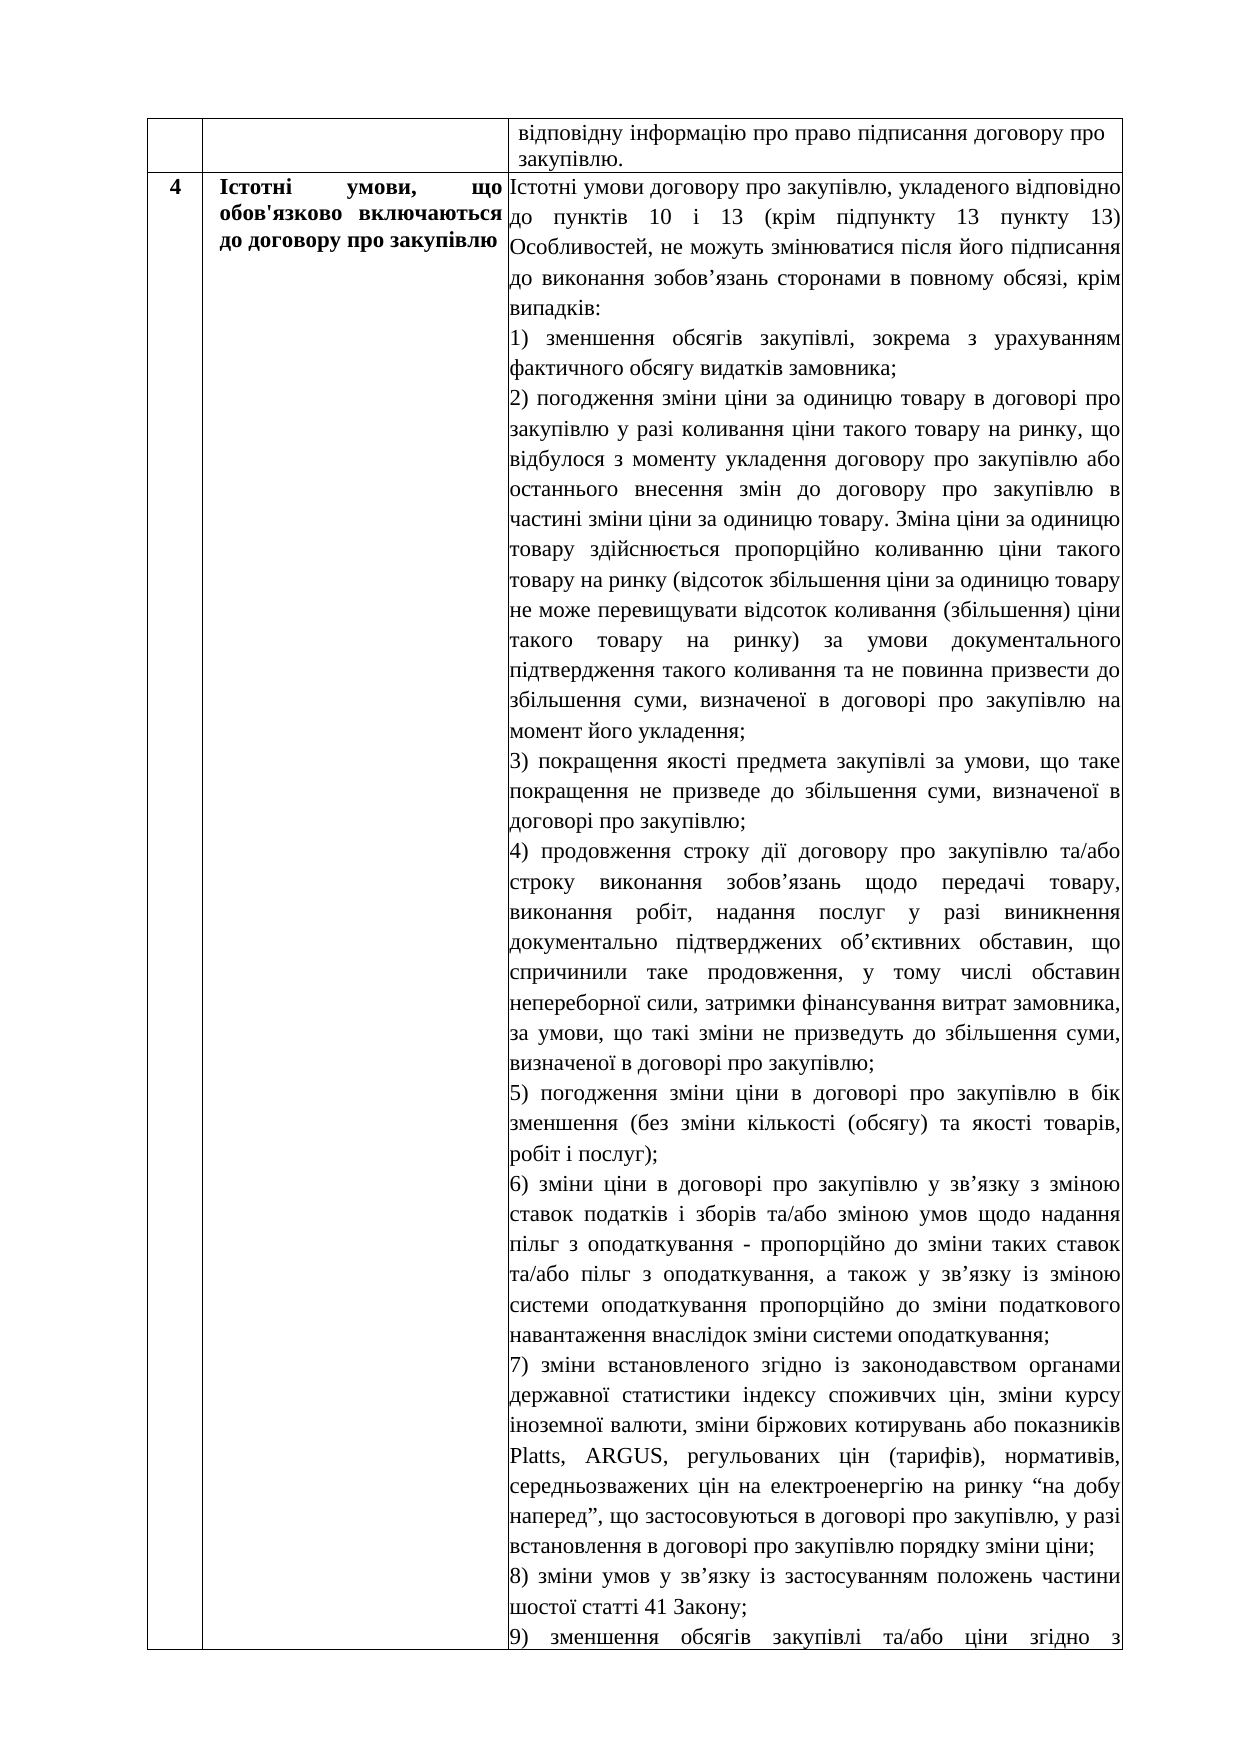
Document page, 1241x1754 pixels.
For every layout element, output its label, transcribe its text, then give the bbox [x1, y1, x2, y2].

table_cell 4 [148, 173, 202, 1649]
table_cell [509, 173, 1122, 1649]
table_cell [509, 119, 1122, 172]
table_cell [203, 119, 508, 172]
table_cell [203, 173, 508, 1649]
table_cell 3 [148, 119, 202, 172]
